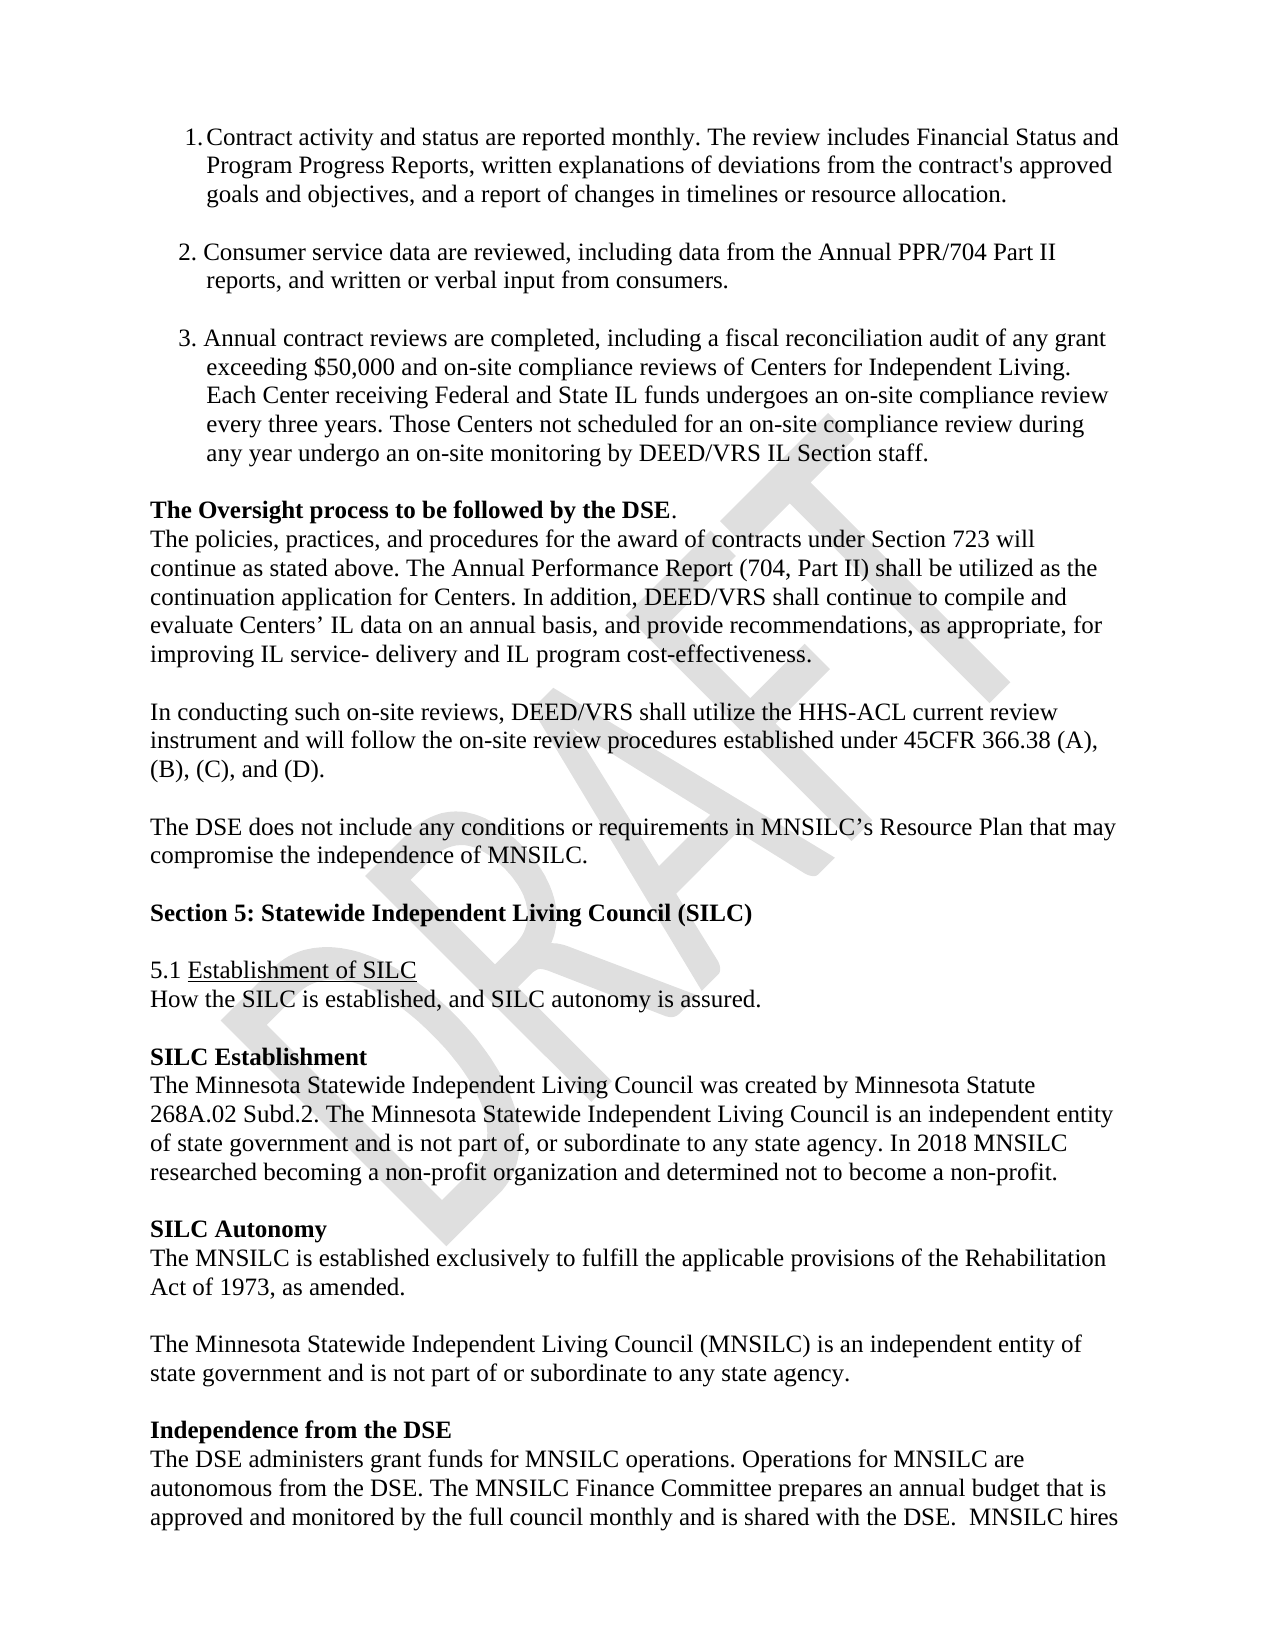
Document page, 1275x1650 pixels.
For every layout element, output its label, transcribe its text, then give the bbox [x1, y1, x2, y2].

text In conducting such on-site reviews, DEED/VRS shall utilize the HHS-ACL current review instrument and will follow the on-site review procedures established under 45CFR 366.38 (A), (B), (C), and (D). [150, 697, 1125, 783]
text 2. Consumer service data are reviewed, including data from the Annual PPR/704 Part II reports, and written or verbal input from consumers. [178, 237, 1125, 294]
text The Minnesota Statewide Independent Living Council was created by Minnesota Statute 268A.02 Subd.2. The Minnesota Statewide Independent Living Council is an independent entity of state government and is not part of, or subordinate to any state agency. In 2018 MNSILC researched becoming a non-profit organization and determined not to become a non-profit. [150, 1071, 1125, 1186]
text 3. Annual contract reviews are completed, including a fiscal reconciliation audit of any grant exceeding $50,000 and on-site compliance reviews of Centers for Independent Living. Each Center receiving Federal and State IL funds undergoes an on-site compliance review every three years. Those Centers not scheduled for an on-site compliance review during any year undergo an on-site monitoring by DEED/VRS IL Section staff. [178, 323, 1125, 467]
text The DSE does not include any conditions or requirements in MNSILC’s Resource Plan that may compromise the independence of MNSILC. [150, 812, 1125, 869]
text Section 5: Statewide Independent Living Council (SILC) [150, 898, 1125, 927]
text SILC Establishment [150, 1042, 1125, 1071]
text SILC Autonomy [150, 1214, 1125, 1243]
text The Minnesota Statewide Independent Living Council (MNSILC) is an independent entity of state government and is not part of or subordinate to any state agency. [150, 1329, 1125, 1387]
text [150, 1444, 1125, 1531]
text 1. Contract activity and status are reported monthly. The review includes Financial Status and Program Progress Reports, written explanations of deviations from the contract's approved goals and objectives, and a report of changes in timelines or resource allocation. [178, 122, 1125, 208]
text How the SILC is established, and SILC autonomy is assured. [150, 984, 1125, 1013]
text The policies, practices, and procedures for the award of contracts under Section 723 will continue as stated above. The Annual Performance Report (704, Part II) shall be utilized as the continuation application for Centers. In addition, DEED/VRS shall continue to compile and evaluate Centers’ IL data on an annual basis, and provide recommendations, as appropriate, for improving IL service- delivery and IL program cost-effectiveness. [150, 524, 1125, 668]
text Independence from the DSE [150, 1416, 1125, 1444]
text 5.1 Establishment of SILC [150, 956, 1125, 984]
text The Oversight process to be followed by the DSE. [150, 496, 1125, 524]
text The MNSILC is established exclusively to fulfill the applicable provisions of the Rehabilitation Act of 1973, as amended. [150, 1243, 1125, 1301]
